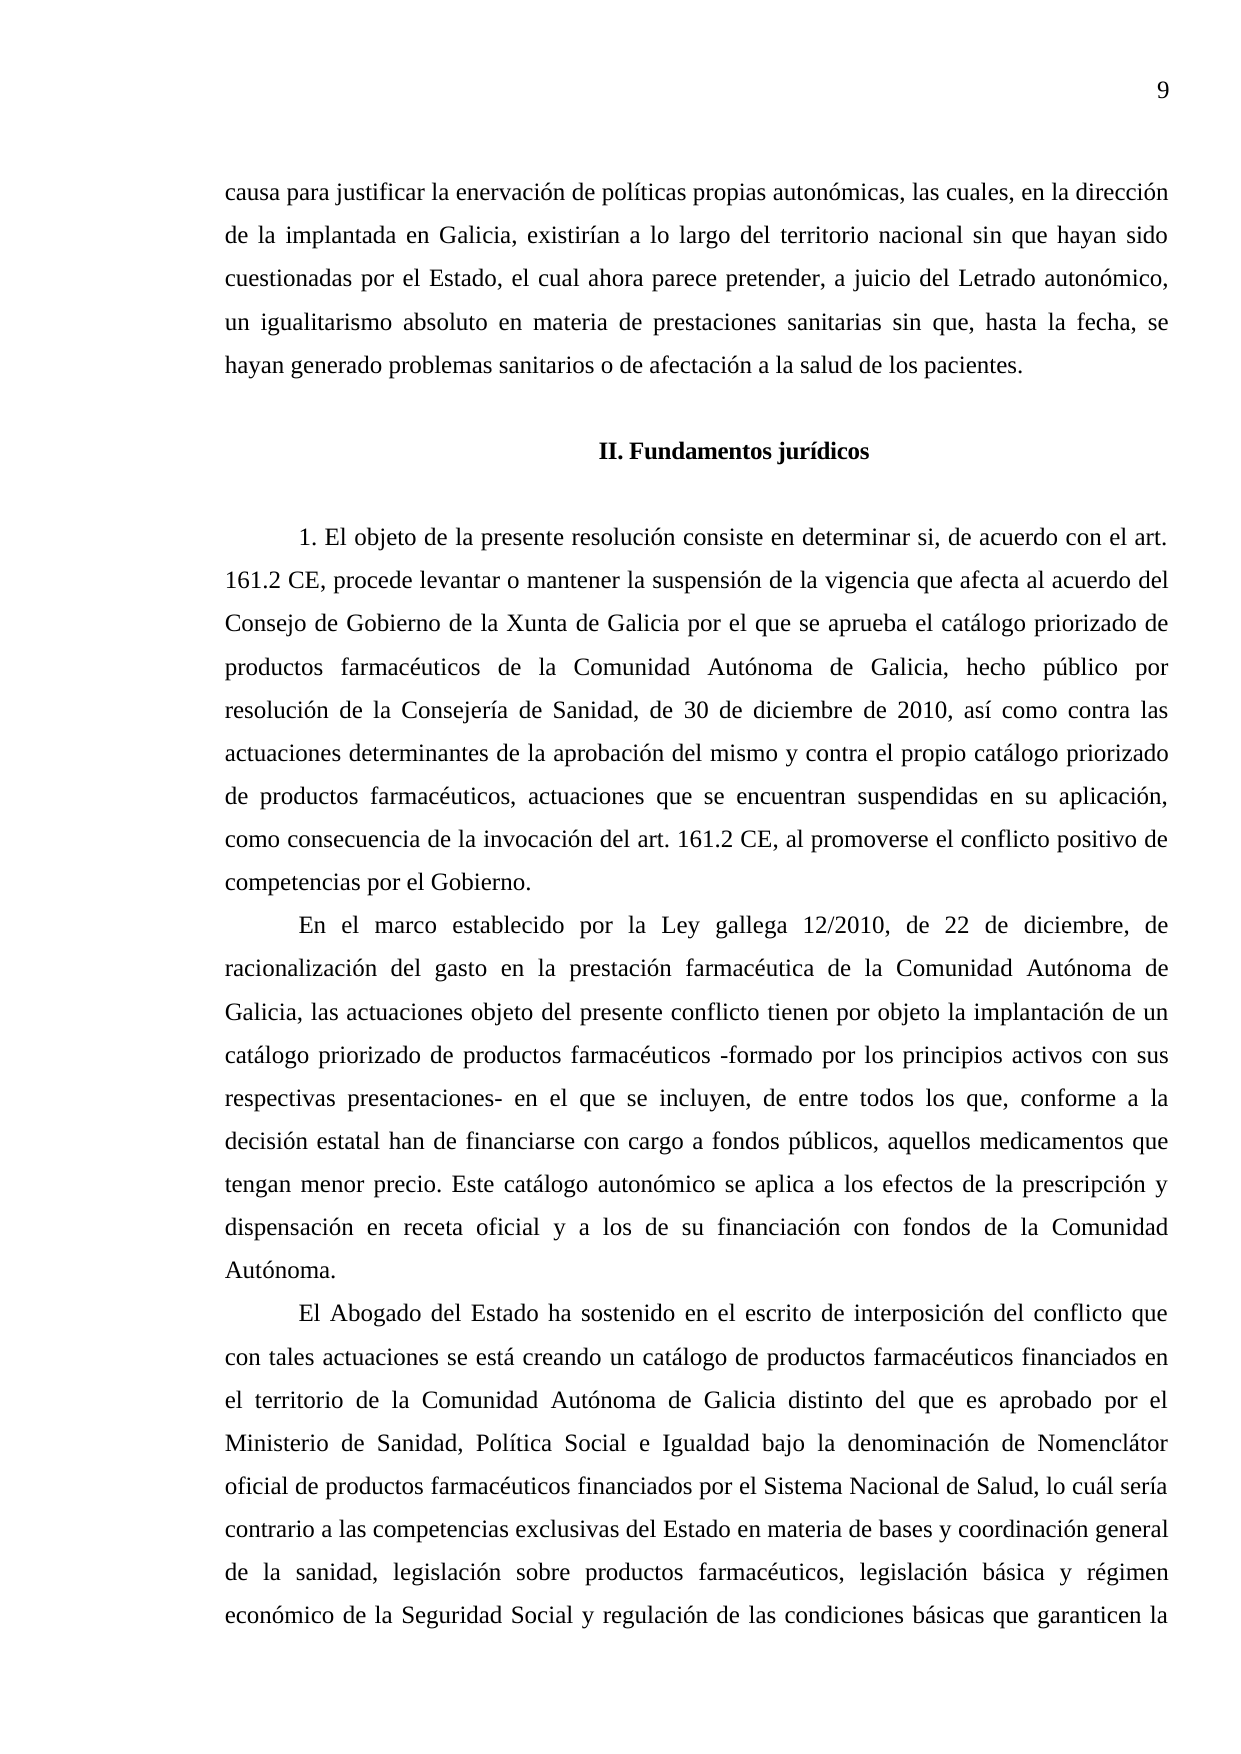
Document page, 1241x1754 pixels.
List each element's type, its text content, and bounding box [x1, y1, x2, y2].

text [224, 177, 1169, 378]
subtitle II. Fundamentos jurídicos [224, 436, 1169, 465]
text En el marco establecido por la Ley gallega 12/2010, de 22 de diciembre, de racionalización del gasto en la prestación farmacéutica de la Comunidad Autónoma de Galicia, las actuaciones objeto del presente conflicto tienen por objeto la implantación de un catálogo priorizado de productos farmacéuticos -formado por los principios activos con sus respectivas presentaciones- en el que se incluyen, de entre todos los que, conforme a la decisión estatal han de financiarse con cargo a fondos públicos, aquellos medicamentos que tengan menor precio. Este catálogo autonómico se aplica a los efectos de la prescripción y dispensación en receta oficial y a los de su financiación con fondos de la Comunidad Autónoma. [224, 910, 1169, 1284]
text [224, 1298, 1169, 1629]
text 1. El objeto de la presente resolución consiste en determinar si, de acuerdo con el art. 161.2 CE, procede levantar o mantener la suspensión de la vigencia que afecta al acuerdo del Consejo de Gobierno de la Xunta de Galicia por el que se aprueba el catálogo priorizado de productos farmacéuticos de la Comunidad Autónoma de Galicia, hecho público por resolución de la Consejería de Sanidad, de 30 de diciembre de 2010, así como contra las actuaciones determinantes de la aprobación del mismo y contra el propio catálogo priorizado de productos farmacéuticos, actuaciones que se encuentran suspendidas en su aplicación, como consecuencia de la invocación del art. 161.2 CE, al promoverse el conflicto positivo de competencias por el Gobierno. [224, 522, 1169, 896]
